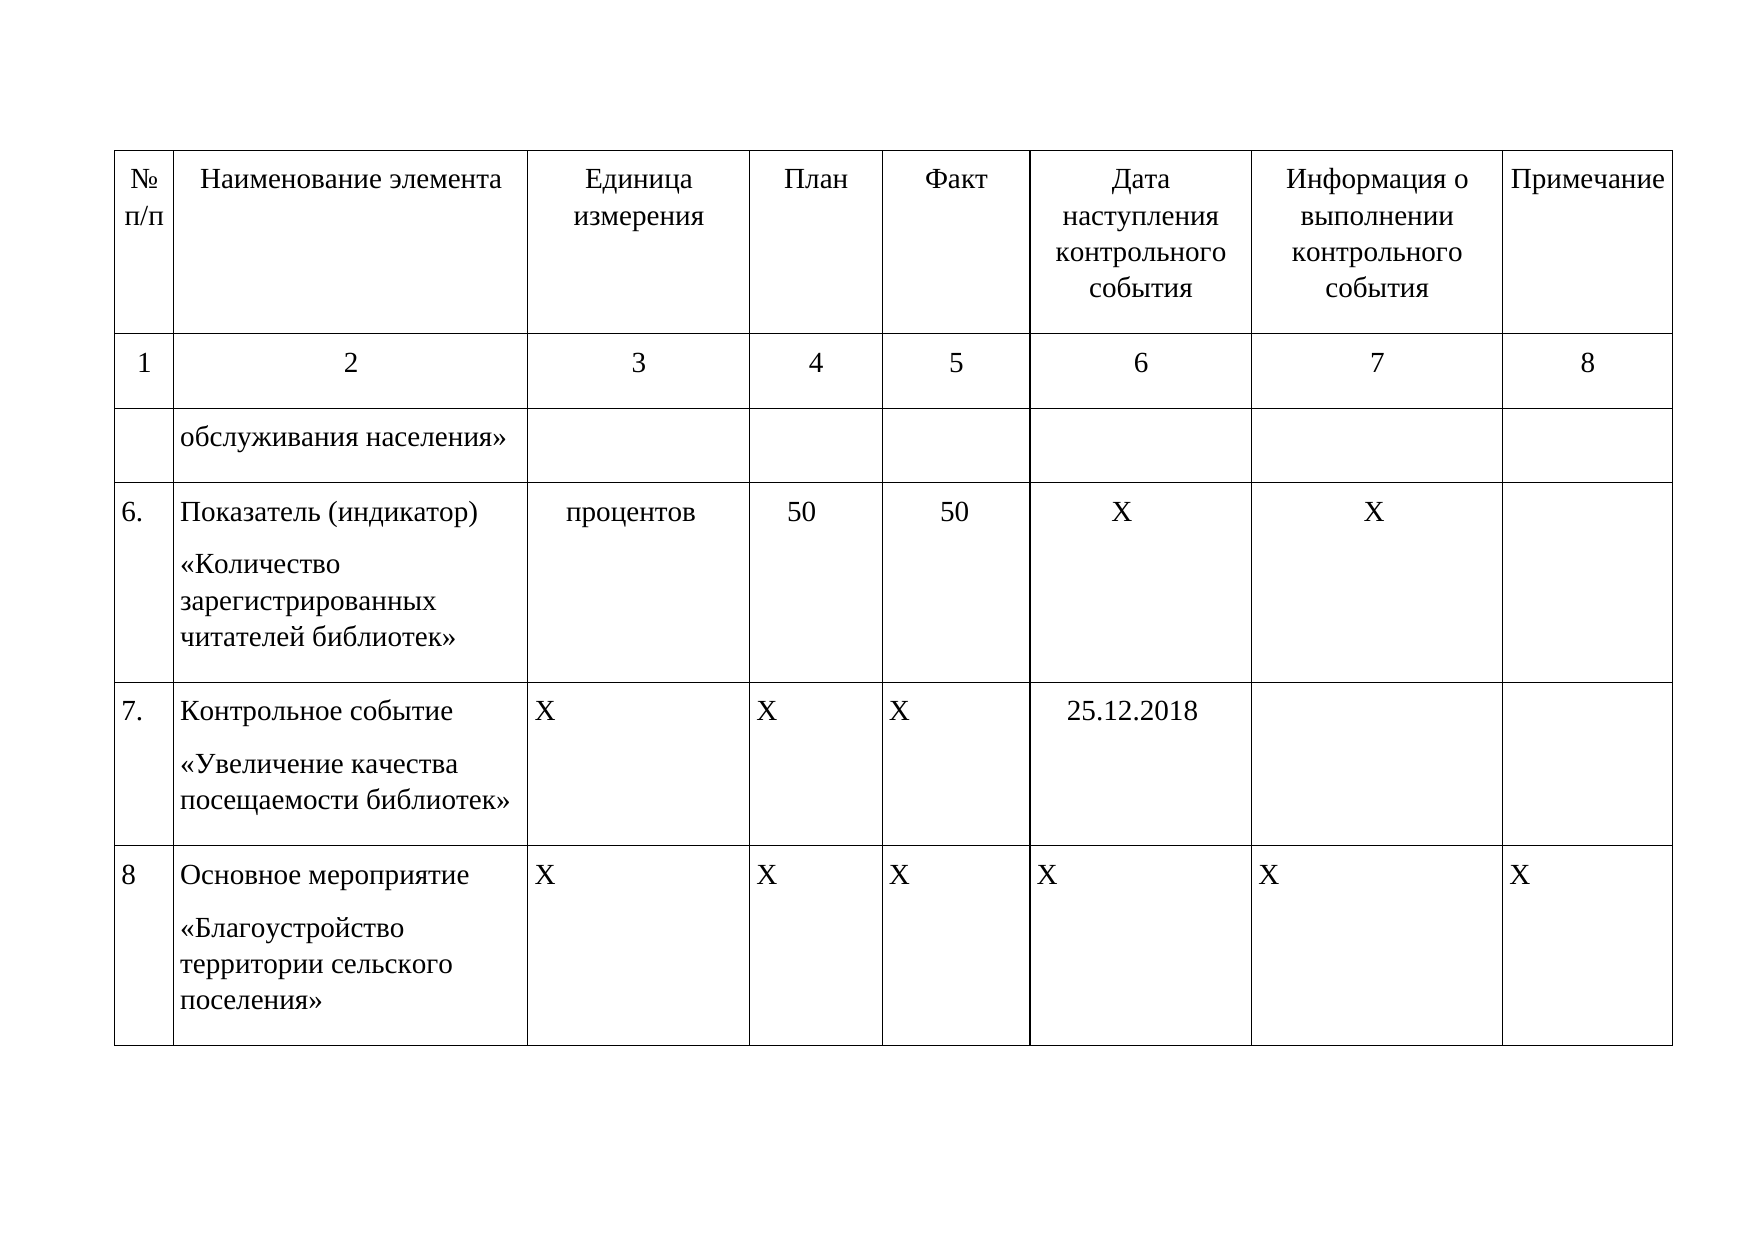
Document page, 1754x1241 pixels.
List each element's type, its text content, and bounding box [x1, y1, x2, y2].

table_cell Показатель (индикатор) «Количество зарегистрированных читателей библиотек» [174, 483, 527, 682]
table_cell 25.12.2018 [1031, 683, 1251, 845]
table_cell X [883, 846, 1029, 1045]
table_header Наименование элемента [174, 151, 527, 333]
table_header Единица измерения [528, 151, 749, 333]
table_cell 3 [528, 334, 749, 408]
table_cell 1 [115, 334, 173, 408]
table_cell 7 [1252, 334, 1502, 408]
table_cell X [750, 409, 882, 482]
table_header Дата наступления контрольного события [1031, 151, 1251, 333]
table_cell X [1031, 846, 1251, 1045]
table_cell X [883, 409, 1029, 482]
table_header Факт [883, 151, 1029, 333]
table_cell 6 [1031, 334, 1251, 408]
table_header Примечание [1503, 151, 1672, 333]
table_cell 5 [883, 334, 1029, 408]
table_cell X [1252, 409, 1502, 482]
table_cell [1503, 683, 1672, 845]
table_cell Контрольное событие «Увеличение качества посещаемости библиотек» [174, 683, 527, 845]
table_cell процентов [528, 483, 749, 682]
table_cell Основное мероприятие «Организация библиотечного обслуживания населения» [174, 409, 527, 482]
table_cell X [528, 683, 749, 845]
table_cell X [750, 846, 882, 1045]
table_header Информация о выполнении контрольного события [1252, 151, 1502, 333]
table_cell 7. [115, 683, 173, 845]
table_cell 6. [115, 483, 173, 682]
table_cell 2 [174, 334, 527, 408]
table_cell X [1503, 846, 1672, 1045]
table_cell 50 [750, 483, 882, 682]
table_cell X [1503, 409, 1672, 482]
table_cell X [1252, 846, 1502, 1045]
table_cell 4 [750, 334, 882, 408]
table_cell 8 [115, 846, 173, 1045]
table_header № п/п [115, 151, 173, 333]
table_cell X [750, 683, 882, 845]
table_cell 5 [115, 409, 173, 482]
table_cell 50 [883, 483, 1029, 682]
table_cell 8 [1503, 334, 1672, 408]
table_cell X [1031, 409, 1251, 482]
table_header План [750, 151, 882, 333]
table_cell Основное мероприятие «Благоустройство территории сельского поселения» [174, 846, 527, 1045]
table_cell X [528, 409, 749, 482]
table_cell [1503, 483, 1672, 682]
table_cell X [883, 683, 1029, 845]
table_cell [1252, 683, 1502, 845]
table_cell X [1031, 483, 1251, 682]
table_cell X [528, 846, 749, 1045]
table_cell X [1252, 483, 1502, 682]
